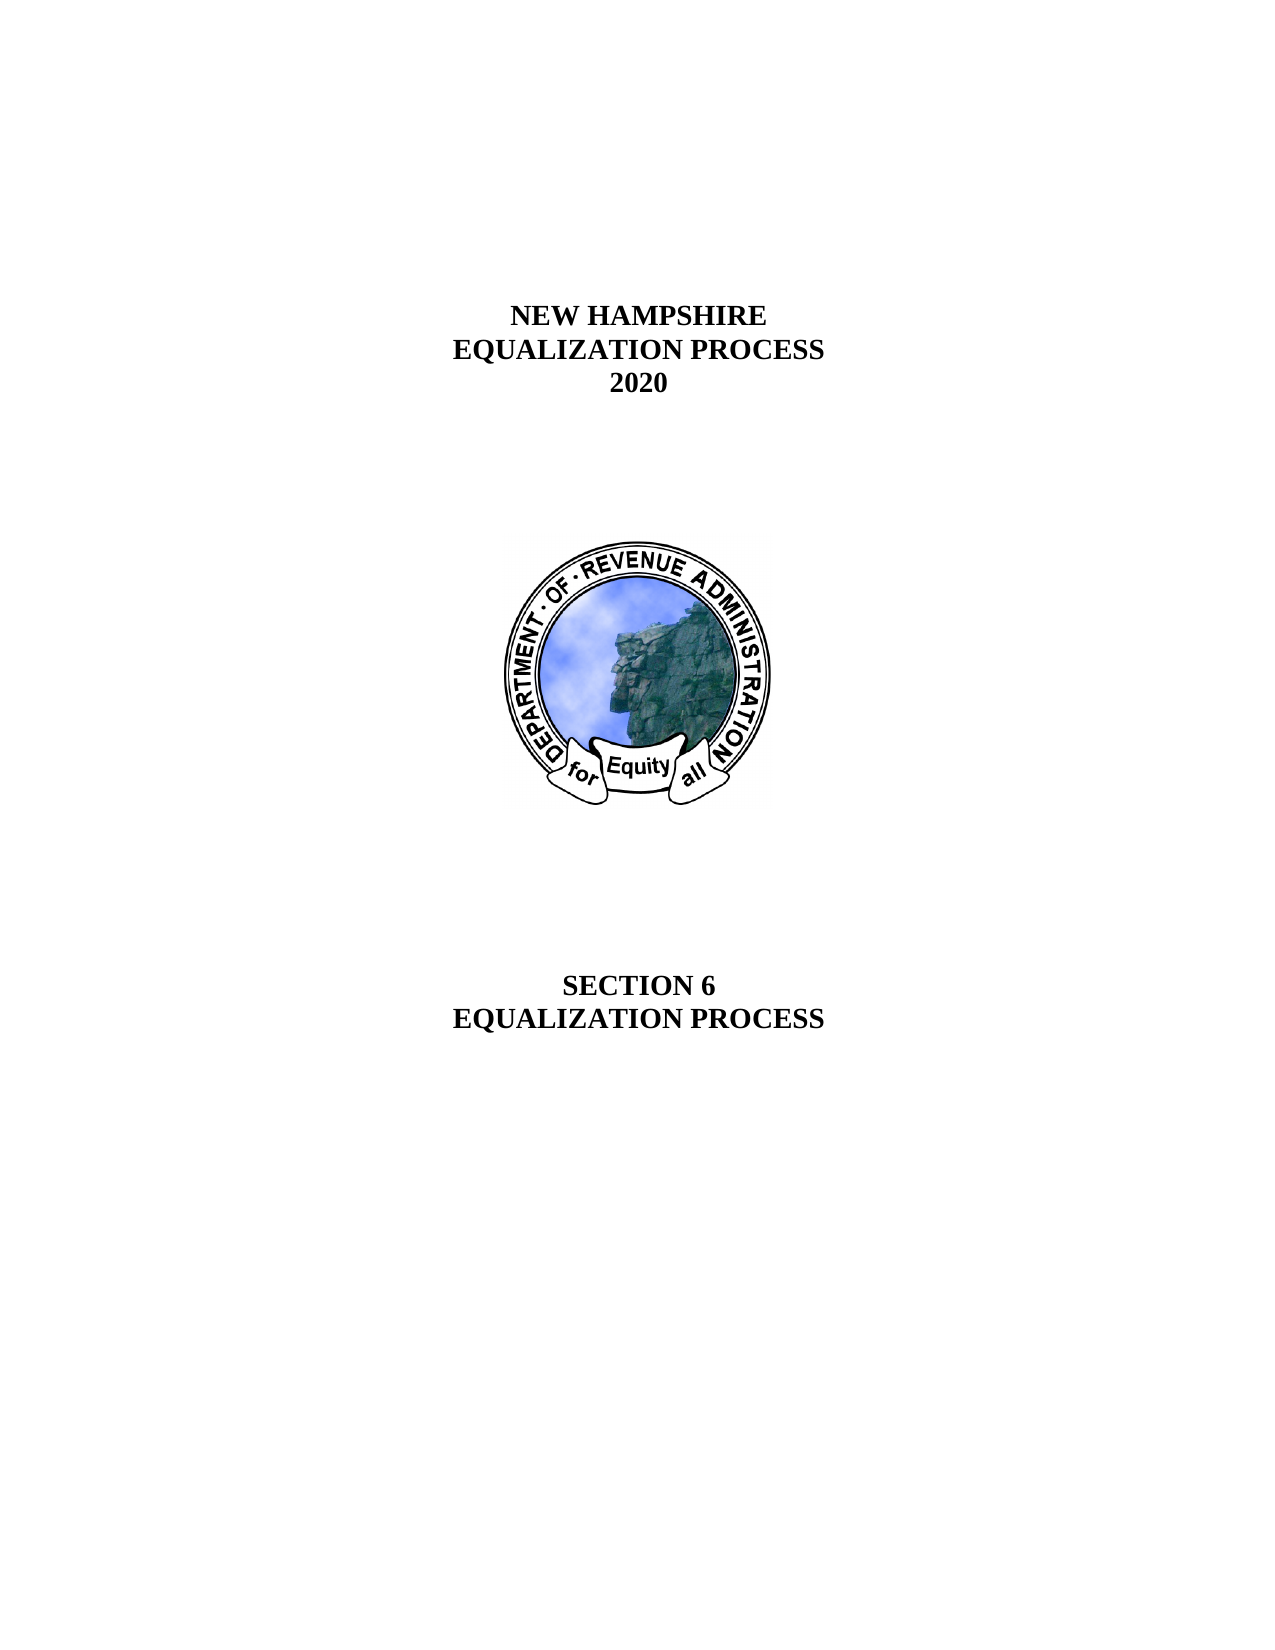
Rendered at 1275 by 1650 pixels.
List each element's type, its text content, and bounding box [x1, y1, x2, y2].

text 2020 [575, 366, 702, 399]
picture [501, 533, 774, 809]
text EQUALIZATION PROCESS [418, 1002, 859, 1035]
text SECTION 6 [527, 968, 750, 1002]
text NEW HAMPSHIRE EQUALIZATION PROCESS [420, 299, 857, 366]
